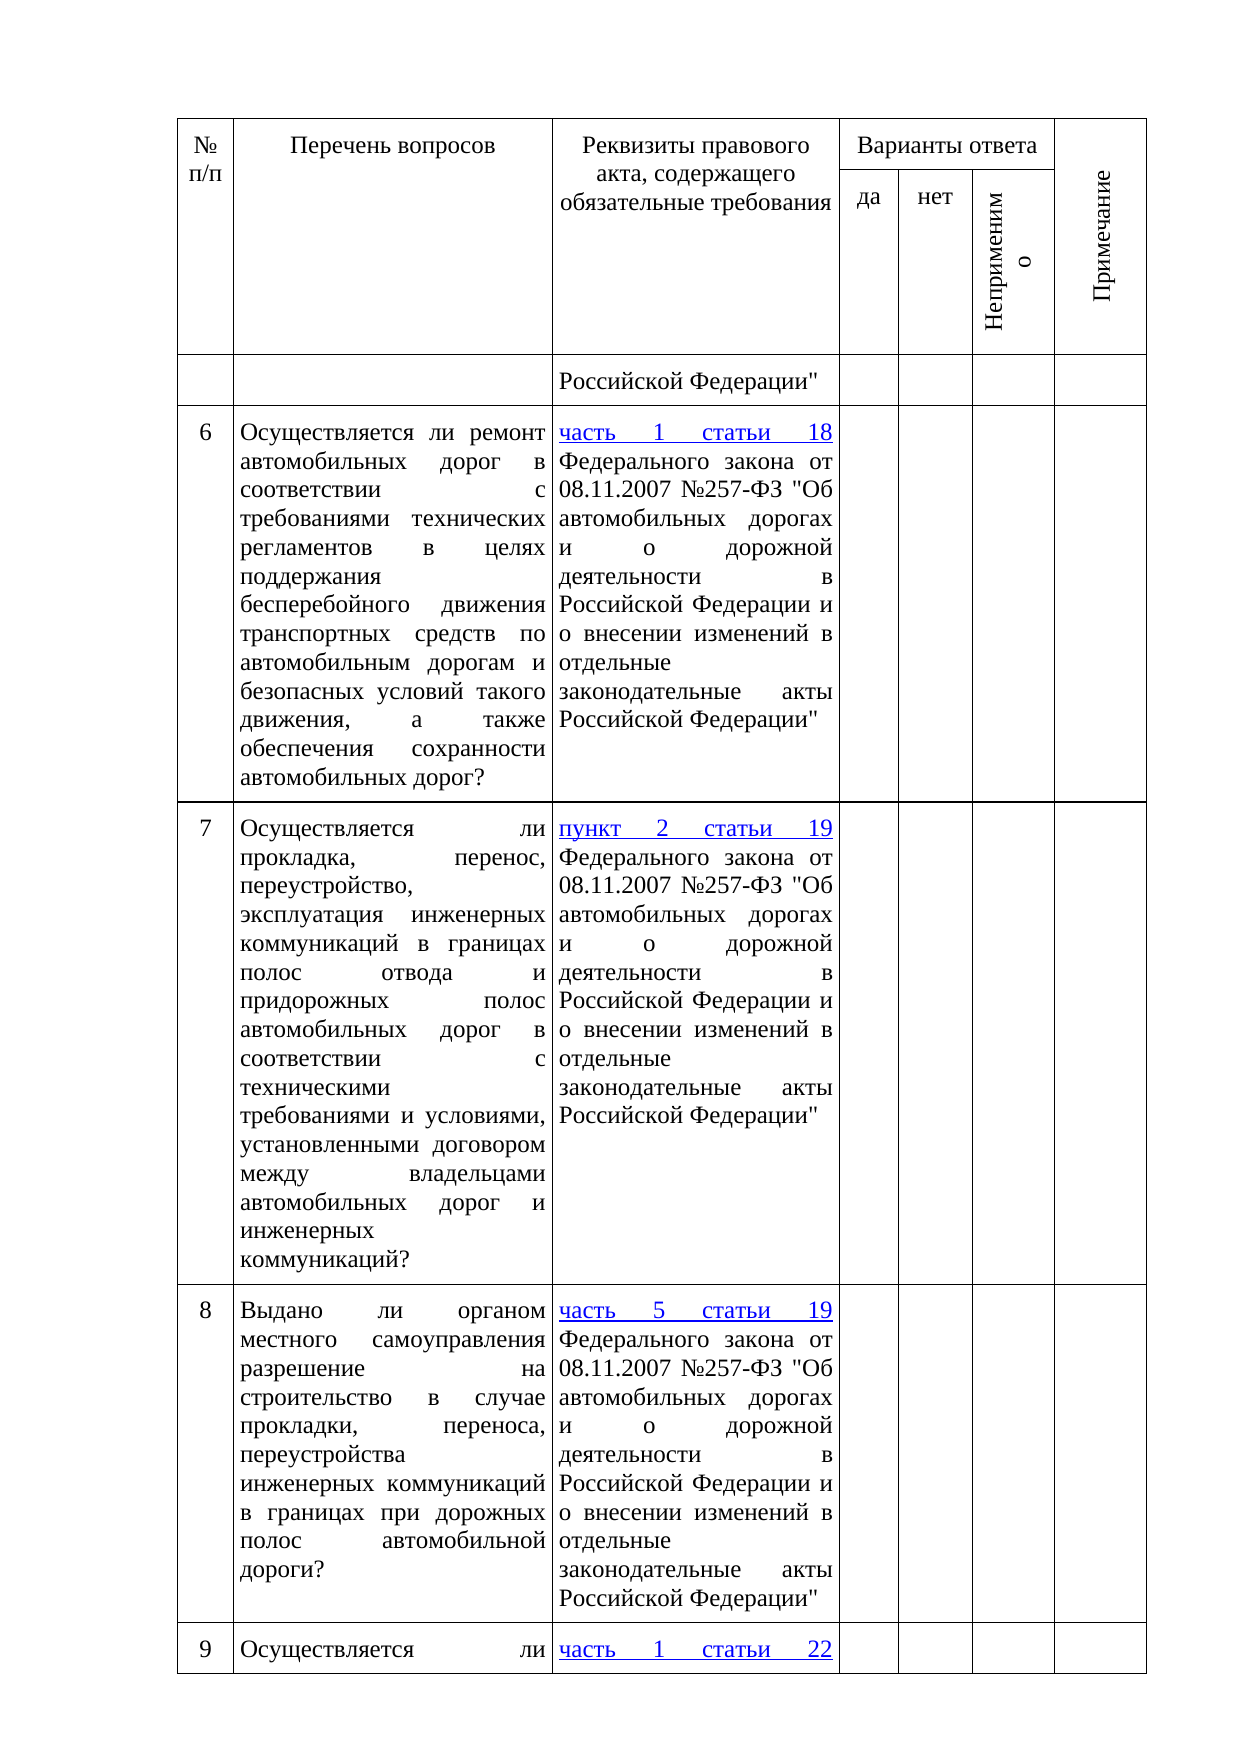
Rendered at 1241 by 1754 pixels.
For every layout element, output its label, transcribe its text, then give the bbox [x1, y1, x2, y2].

table_cell [840, 355, 898, 405]
table_cell [899, 355, 972, 405]
table_header Варианты ответа [840, 119, 1054, 169]
table_cell [1055, 1623, 1146, 1673]
table_cell [973, 1285, 1054, 1622]
table_header № п/п [178, 119, 233, 354]
table_header Примечание [1055, 119, 1146, 354]
table_cell Осуществляется ли ремонт автомобильных дорог в соответствии с требованиями технических регламентов в целях поддержания бесперебойного движения транспортных средств по автомобильным дорогам и безопасных условий такого движения, а также обеспечения сохранности автомобильных дорог? [234, 406, 552, 801]
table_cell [553, 355, 839, 405]
table_cell [899, 1285, 972, 1622]
table_cell да [840, 170, 898, 354]
table_cell [899, 406, 972, 801]
table_cell [1055, 355, 1146, 405]
table_cell [840, 1623, 898, 1673]
table_cell [973, 355, 1054, 405]
table_cell Выдано ли органом местного самоуправления разрешение на строительство в случае прокладки, переноса, переустройства инженерных коммуникаций в границах при дорожных полос автомобильной дороги? [234, 1285, 552, 1622]
table_cell 9 [178, 1623, 233, 1673]
table_cell часть 5 статьи 19 Федерального закона от 08.11.2007 №257-ФЗ "Об автомобильных дорогах и о дорожной деятельности в Российской Федерации и о внесении изменений в отдельные законодательные акты Российской Федерации" [553, 1285, 839, 1622]
table_cell [973, 1623, 1054, 1673]
table_cell [1055, 1285, 1146, 1622]
table_header Перечень вопросов [234, 119, 552, 354]
table_cell [840, 1285, 898, 1622]
table_cell [973, 803, 1054, 1284]
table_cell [234, 355, 552, 405]
table_cell [973, 406, 1054, 801]
table_cell [1055, 803, 1146, 1284]
table_cell [840, 803, 898, 1284]
table_cell пункт 2 статьи 19 Федерального закона от 08.11.2007 №257-ФЗ "Об автомобильных дорогах и о дорожной деятельности в Российской Федерации и о внесении изменений в отдельные законодательные акты Российской Федерации" [553, 803, 839, 1284]
table_header Реквизиты правового акта, содержащего обязательные требования [553, 119, 839, 354]
table_cell нет [899, 170, 972, 354]
table_cell 6 [178, 406, 233, 801]
table_cell Неприменимо [973, 170, 1054, 354]
table_cell [1055, 406, 1146, 801]
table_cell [234, 1623, 552, 1673]
table_cell Осуществляется ли прокладка, перенос, переустройство, эксплуатация инженерных коммуникаций в границах полос отвода и придорожных полос автомобильных дорог в соответствии с техническими требованиями и условиями, установленными договором между владельцами автомобильных дорог и инженерных коммуникаций? [234, 803, 552, 1284]
table_cell [899, 803, 972, 1284]
table_cell [899, 1623, 972, 1673]
table_cell 7 [178, 803, 233, 1284]
table_cell часть 1 статьи 18 Федерального закона от 08.11.2007 №257-ФЗ "Об автомобильных дорогах и о дорожной деятельности в Российской Федерации и о внесении изменений в отдельные законодательные акты Российской Федерации" [553, 406, 839, 801]
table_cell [553, 1623, 839, 1673]
table_cell 8 [178, 1285, 233, 1622]
table_cell [840, 406, 898, 801]
table_cell 5 [178, 355, 233, 405]
